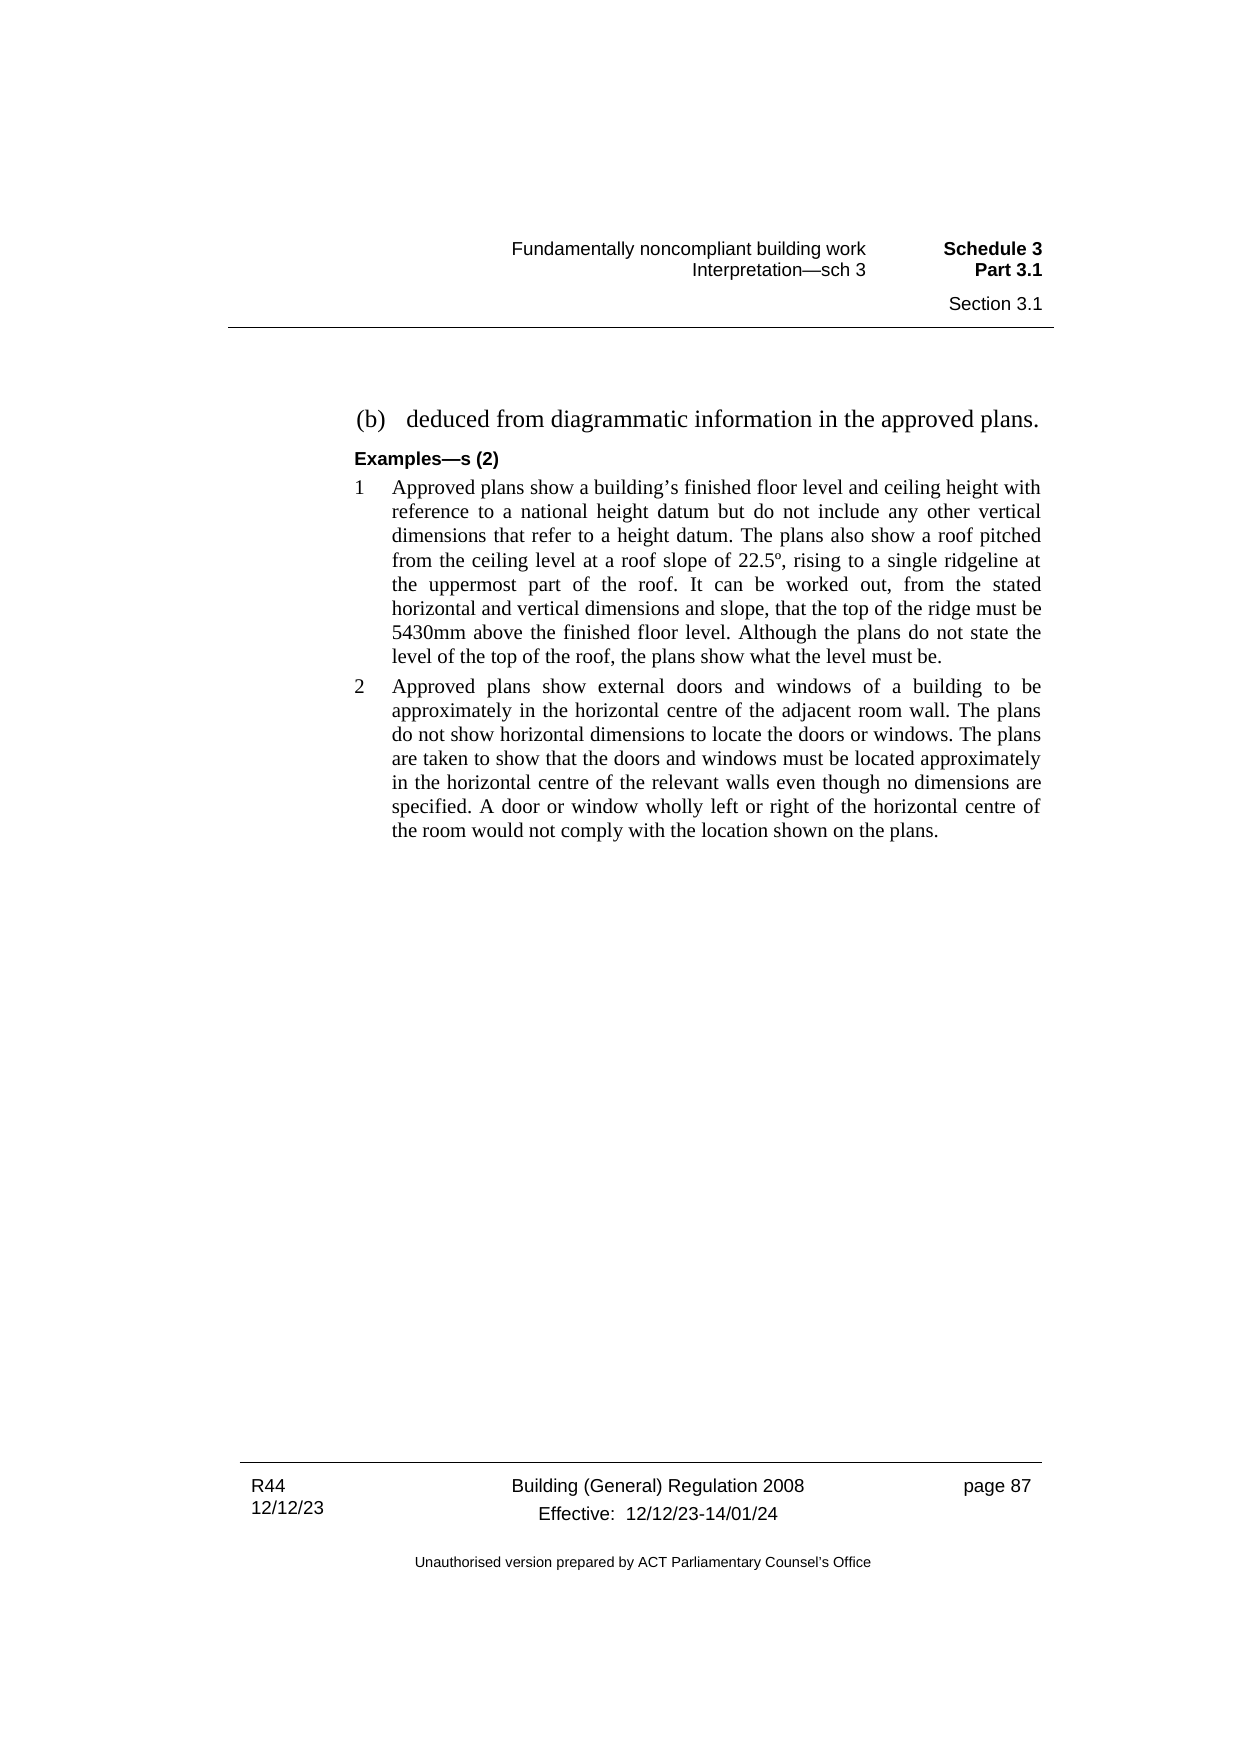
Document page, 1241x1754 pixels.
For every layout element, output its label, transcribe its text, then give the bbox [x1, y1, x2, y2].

text (b) deduced from diagrammatic information in the approved plans. [239, 404, 1042, 433]
text 2 Approved plans show external doors and windows of a building to be approximately in the horizontal centre of the adjacent room wall. The plans do not show horizontal dimensions to locate the doors or windows. The plans are taken to show that the doors and windows must be located approximately in the horizontal centre of the relevant walls even though no dimensions are specified. A door or window wholly left or right of the horizontal centre of the room would not comply with the location shown on the plans. [354, 674, 1042, 842]
text 1 Approved plans show a building’s finished floor level and ceiling height with reference to a national height datum but do not include any other vertical dimensions that refer to a height datum. The plans also show a roof pitched from the ceiling level at a roof slope of 22.5º, rising to a single ridgeline at the uppermost part of the roof. It can be worked out, from the stated horizontal and vertical dimensions and slope, that the top of the ridge must be 5430mm above the finished floor level. Although the plans do not state the level of the top of the roof, the plans show what the level must be. [354, 475, 1042, 668]
text Examples—s (2) [354, 447, 1042, 469]
